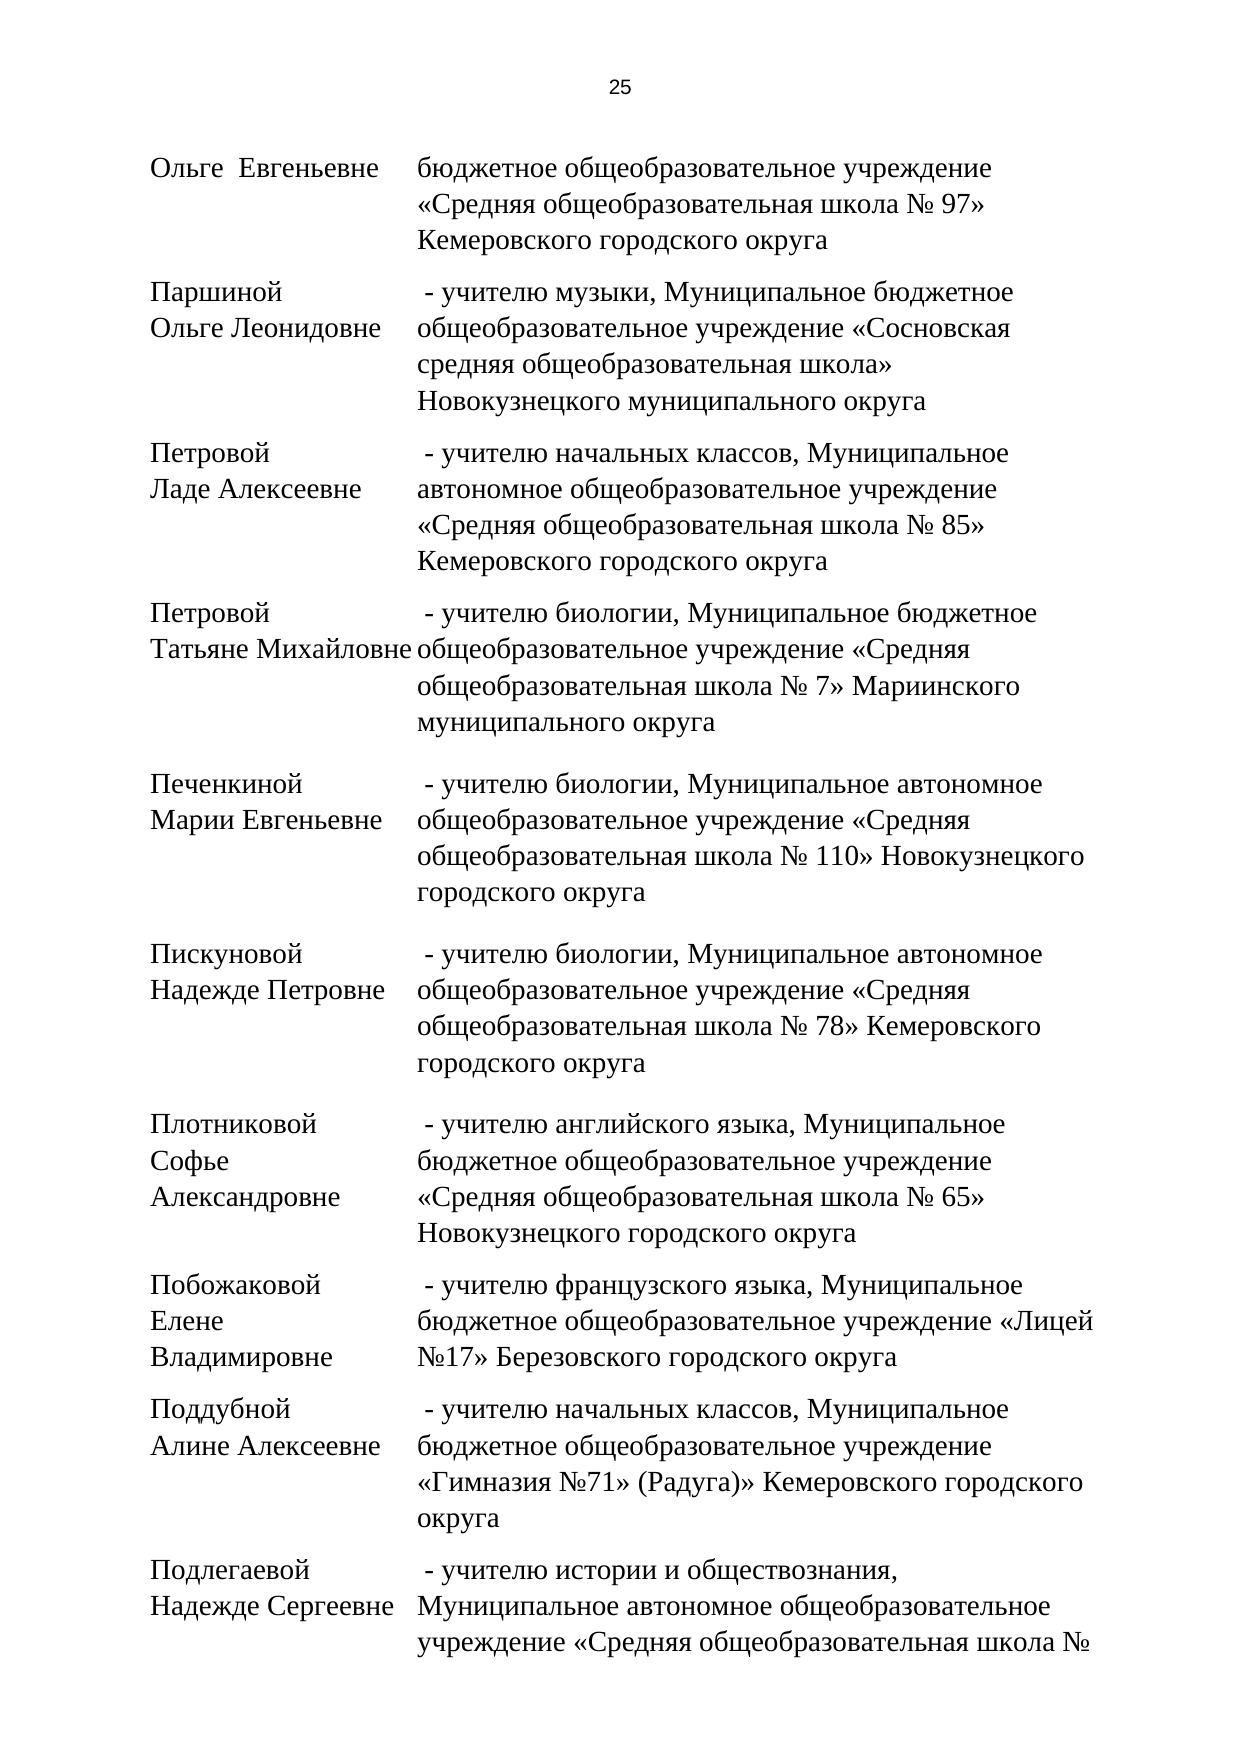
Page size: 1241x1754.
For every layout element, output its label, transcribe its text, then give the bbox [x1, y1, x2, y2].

table_cell - учителю музыки, Муниципальное бюджетное общеобразовательное учреждение «Сосновская средняя общеобразовательная школа» Новокузнецкого муниципального округа [416, 274, 1101, 435]
table_cell Плотниковой Софье Александровне [149, 1107, 416, 1267]
table_cell Паршиной Ольге Леонидовне [149, 274, 416, 435]
table_cell - учителю начальных классов, Муниципальное бюджетное общеобразовательное учреждение «Гимназия №71» (Радуга)» Кемеровского городского округа [416, 1392, 1101, 1552]
table_cell - учителю английского языка, Муниципальное бюджетное общеобразовательное учреждение «Средняя общеобразовательная школа № 65» Новокузнецкого городского округа [416, 1107, 1101, 1267]
table_cell - учителю французского языка, Муниципальное бюджетное общеобразовательное учреждение «Лицей №17» Березовского городского округа [416, 1267, 1101, 1392]
table_cell Печенкиной Марии Евгеньевне [149, 766, 416, 936]
table_cell Поддубной Алине Алексеевне [149, 1392, 416, 1552]
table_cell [416, 150, 1101, 274]
table_cell - учителю биологии, Муниципальное автономное общеобразовательное учреждение «Средняя общеобразовательная школа № 78» Кемеровского городского округа [416, 936, 1101, 1107]
table_cell - учителю биологии, Муниципальное бюджетное общеобразовательное учреждение «Средняя общеобразовательная школа № 7» Мариинского муниципального округа [416, 595, 1101, 766]
table_cell Побожаковой Елене Владимировне [149, 1267, 416, 1392]
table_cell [416, 1552, 1101, 1658]
table_cell Петровой Татьяне Михайловне [149, 595, 416, 766]
table_cell Пискуновой Надежде Петровне [149, 936, 416, 1107]
table_cell - учителю биологии, Муниципальное автономное общеобразовательное учреждение «Средняя общеобразовательная школа № 110» Новокузнецкого городского округа [416, 766, 1101, 936]
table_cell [149, 150, 416, 274]
table_cell - учителю начальных классов, Муниципальное автономное общеобразовательное учреждение «Средняя общеобразовательная школа № 85» Кемеровского городского округа [416, 435, 1101, 595]
table_cell Петровой Ладе Алексеевне [149, 435, 416, 595]
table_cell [149, 1552, 416, 1658]
